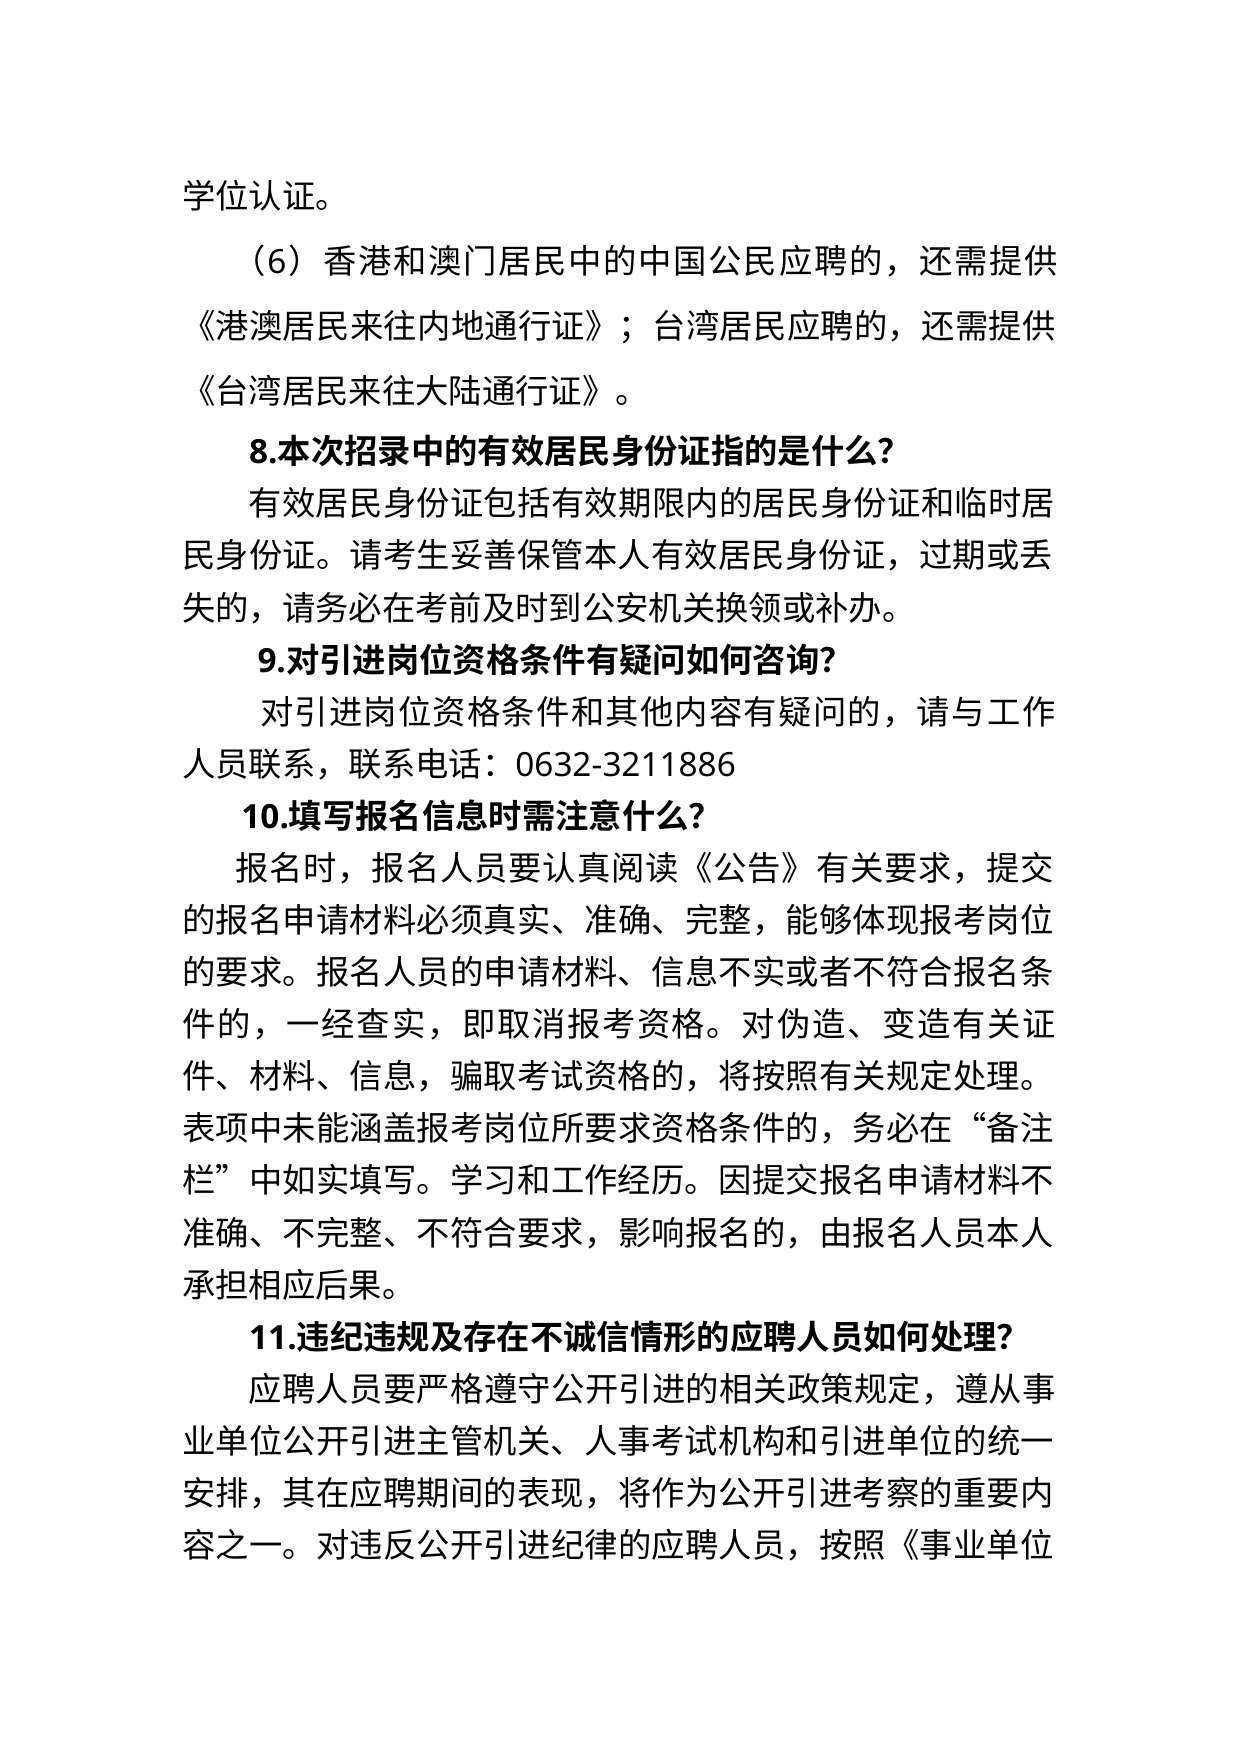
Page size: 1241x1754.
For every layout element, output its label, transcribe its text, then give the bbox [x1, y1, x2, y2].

text 对引进岗位资格条件和其他内容有疑问的，请与工作人员联系，联系电话：0632-3211886 [182, 682, 1056, 787]
text 9.对引进岗位资格条件有疑问如何咨询？ [182, 630, 1056, 682]
text 8.本次招录中的有效居民身份证指的是什么？ [182, 422, 1056, 474]
text （6）香港和澳门居民中的中国公民应聘的，还需提供《港澳居民来往内地通行证》；台湾居民应聘的，还需提供《台湾居民来往大陆通行证》。 [182, 227, 1058, 422]
text 10.填写报名信息时需注意什么？ [182, 787, 1056, 839]
text 报名时，报名人员要认真阅读《公告》有关要求，提交的报名申请材料必须真实、准确、完整，能够体现报考岗位的要求。报名人员的申请材料、信息不实或者不符合报名条件的，一经查实，即取消报考资格。对伪造、变造有关证件、材料、信息，骗取考试资格的，将按照有关规定处理。表项中未能涵盖报考岗位所要求资格条件的，务必在“备注栏”中如实填写。学习和工作经历。因提交报名申请材料不准确、不完整、不符合要求，影响报名的，由报名人员本人承担相应后果。 [182, 839, 1056, 1307]
text 有效居民身份证包括有效期限内的居民身份证和临时居民身份证。请考生妥善保管本人有效居民身份证，过期或丢失的，请务必在考前及时到公安机关换领或补办。 [182, 474, 1056, 630]
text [182, 162, 1058, 227]
text 11.违纪违规及存在不诚信情形的应聘人员如何处理？ [182, 1307, 1056, 1359]
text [182, 1359, 1056, 1568]
